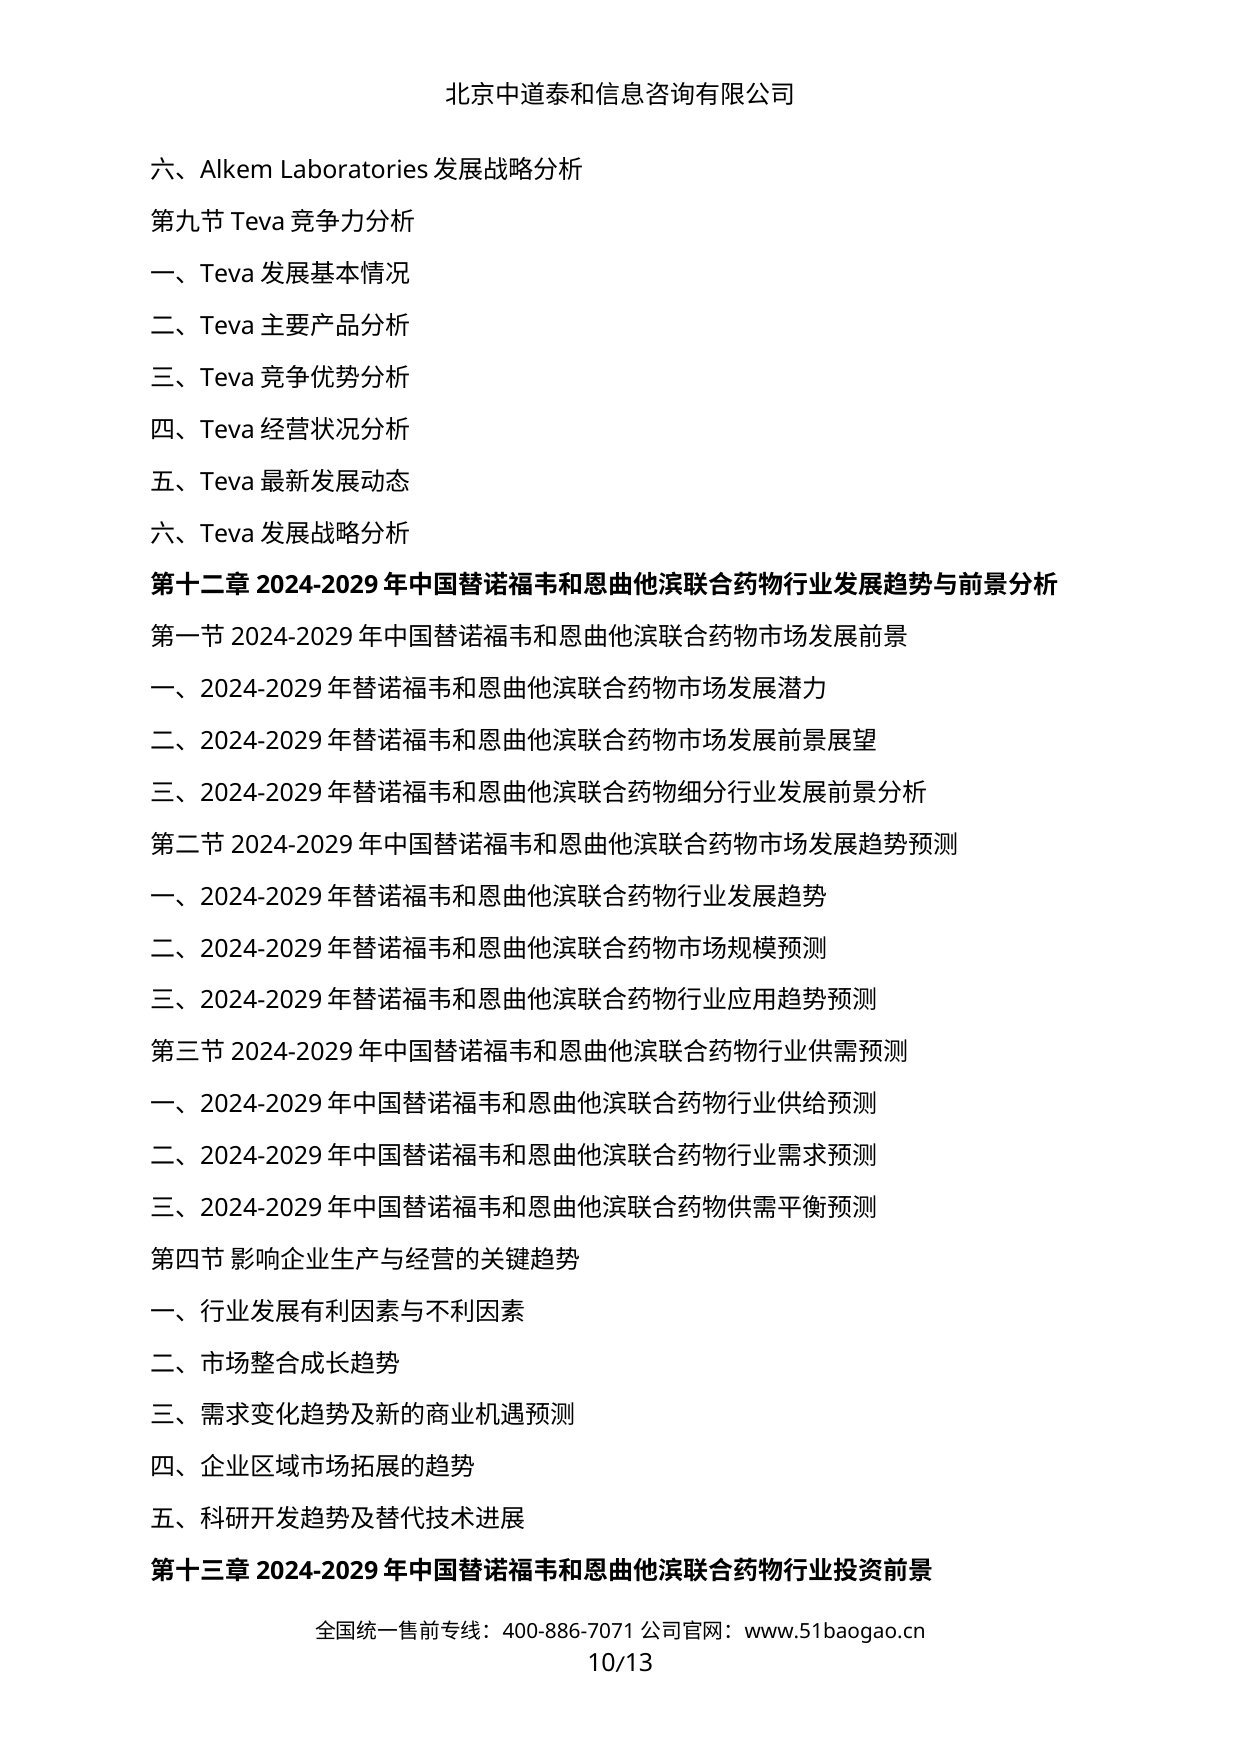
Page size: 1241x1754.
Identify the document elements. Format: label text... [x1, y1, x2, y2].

text 三、需求变化趋势及新的商业机遇预测 [150, 1395, 1090, 1431]
text 六、Teva发展战略分析 [150, 513, 1090, 549]
text 第十二章 2024-2029年中国替诺福韦和恩曲他滨联合药物行业发展趋势与前景分析 [150, 565, 1090, 601]
text 三、2024-2029年替诺福韦和恩曲他滨联合药物行业应用趋势预测 [150, 980, 1090, 1016]
text 三、2024-2029年中国替诺福韦和恩曲他滨联合药物供需平衡预测 [150, 1187, 1090, 1224]
text 第四节 影响企业生产与经营的关键趋势 [150, 1239, 1090, 1276]
text 一、2024-2029年替诺福韦和恩曲他滨联合药物行业发展趋势 [150, 876, 1090, 912]
text 五、科研开发趋势及替代技术进展 [150, 1499, 1090, 1535]
text 二、2024-2029年替诺福韦和恩曲他滨联合药物市场规模预测 [150, 928, 1090, 964]
text 第二节 2024-2029年中国替诺福韦和恩曲他滨联合药物市场发展趋势预测 [150, 824, 1090, 861]
text 二、市场整合成长趋势 [150, 1343, 1090, 1379]
text 四、企业区域市场拓展的趋势 [150, 1447, 1090, 1483]
text 二、2024-2029年中国替诺福韦和恩曲他滨联合药物行业需求预测 [150, 1136, 1090, 1172]
text 二、2024-2029年替诺福韦和恩曲他滨联合药物市场发展前景展望 [150, 721, 1090, 757]
text 二、Teva主要产品分析 [150, 306, 1090, 342]
text 第三节 2024-2029年中国替诺福韦和恩曲他滨联合药物行业供需预测 [150, 1032, 1090, 1068]
text 一、2024-2029年替诺福韦和恩曲他滨联合药物市场发展潜力 [150, 669, 1090, 705]
text 一、行业发展有利因素与不利因素 [150, 1291, 1090, 1327]
text 一、2024-2029年中国替诺福韦和恩曲他滨联合药物行业供给预测 [150, 1084, 1090, 1120]
text 第十三章 2024-2029年中国替诺福韦和恩曲他滨联合药物行业投资前景 [150, 1551, 1090, 1587]
text 第一节 2024-2029年中国替诺福韦和恩曲他滨联合药物市场发展前景 [150, 617, 1090, 653]
text 三、Teva竞争优势分析 [150, 357, 1090, 394]
text 第九节 Teva竞争力分析 [150, 202, 1090, 238]
text 六、Alkem Laboratories发展战略分析 [150, 150, 1090, 186]
text 五、Teva最新发展动态 [150, 461, 1090, 497]
text 三、2024-2029年替诺福韦和恩曲他滨联合药物细分行业发展前景分析 [150, 772, 1090, 809]
text 一、Teva发展基本情况 [150, 254, 1090, 290]
text 四、Teva经营状况分析 [150, 409, 1090, 446]
